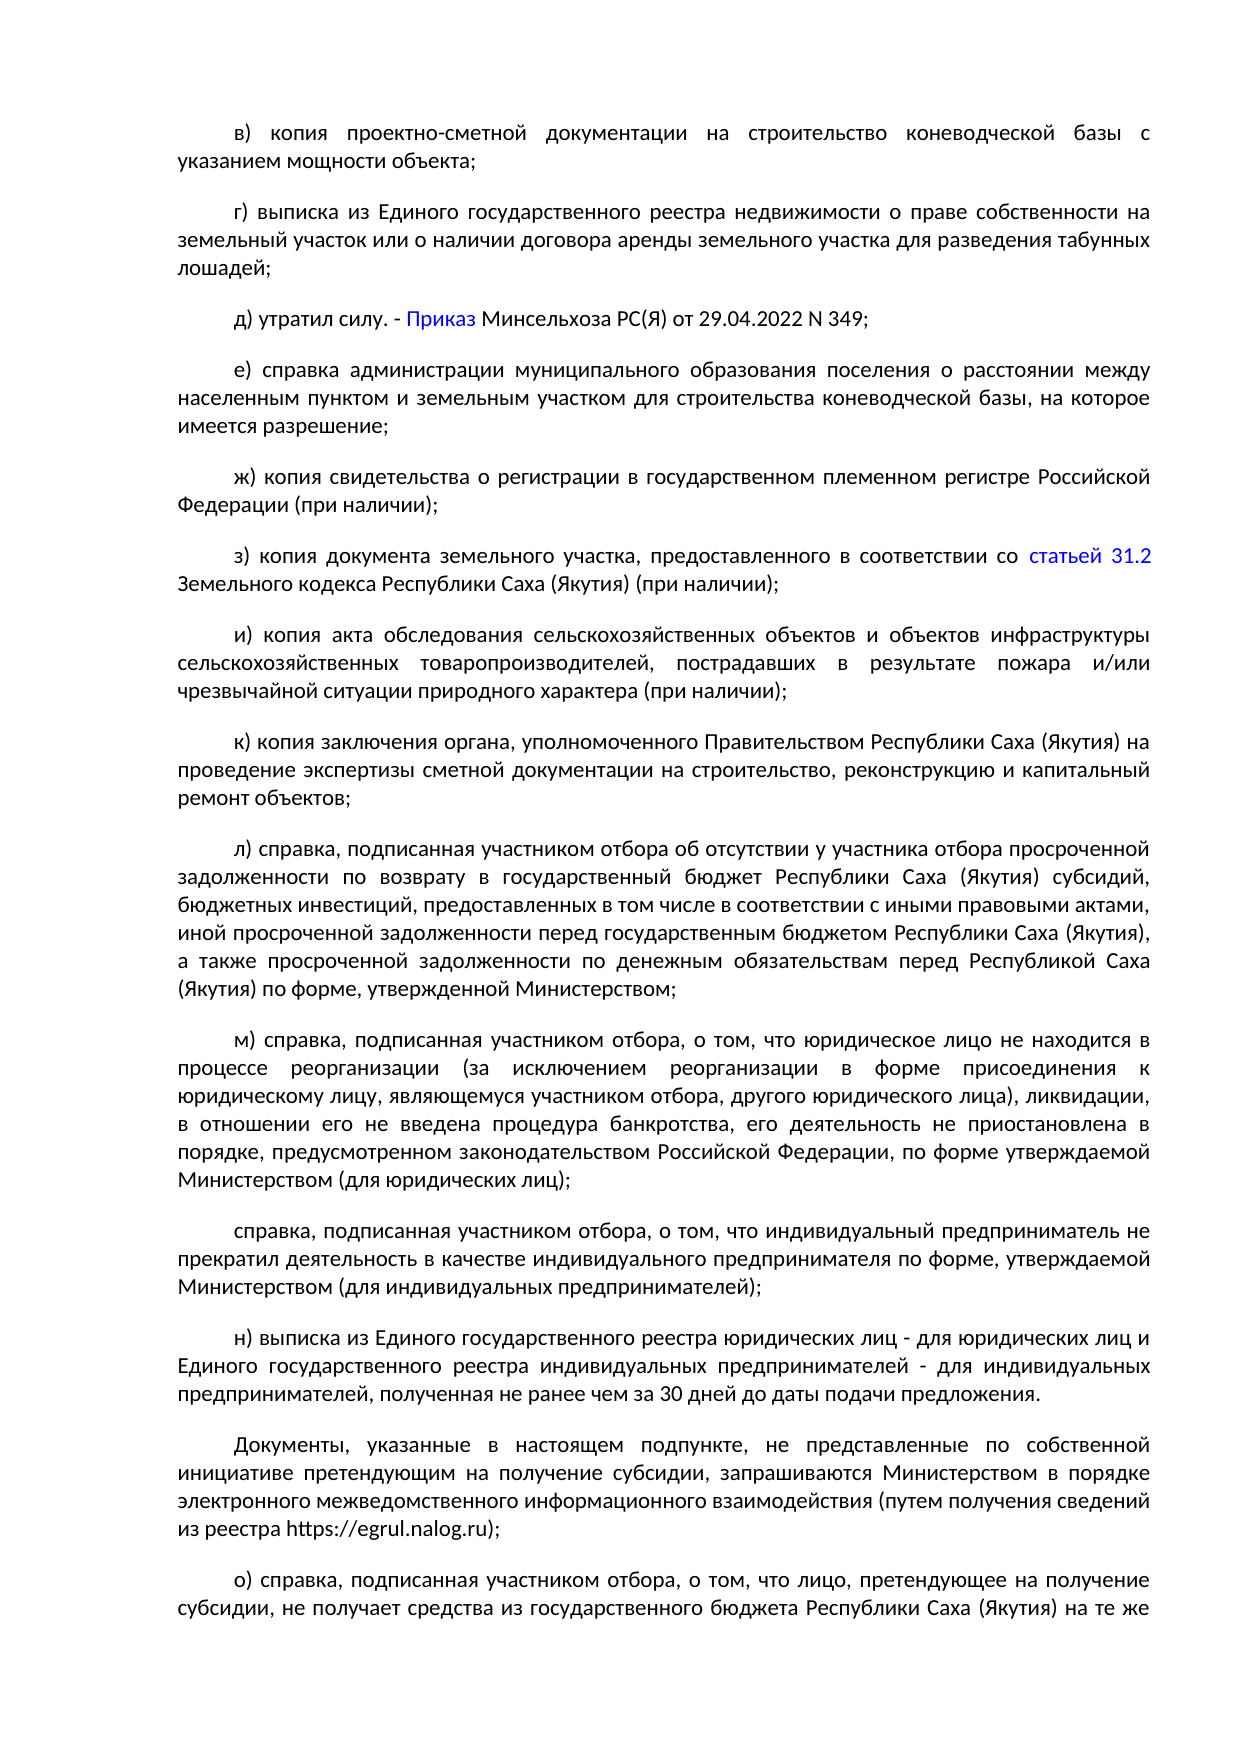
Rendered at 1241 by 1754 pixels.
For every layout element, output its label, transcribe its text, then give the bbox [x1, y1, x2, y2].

text и) копия акта обследования сельскохозяйственных объектов и объектов инфраструктуры сельскохозяйственных товаропроизводителей, пострадавших в результате пожара и/или чрезвычайной ситуации природного характера (при наличии); [177, 620, 1152, 704]
text к) копия заключения органа, уполномоченного Правительством Республики Саха (Якутия) на проведение экспертизы сметной документации на строительство, реконструкцию и капитальный ремонт объектов; [177, 727, 1152, 811]
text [177, 1565, 1152, 1621]
text справка, подписанная участником отбора, о том, что индивидуальный предприниматель не прекратил деятельность в качестве индивидуального предпринимателя по форме, утверждаемой Министерством (для индивидуальных предпринимателей); [177, 1216, 1152, 1300]
text ж) копия свидетельства о регистрации в государственном племенном регистре Российской Федерации (при наличии); [177, 462, 1152, 518]
text е) справка администрации муниципального образования поселения о расстоянии между населенным пунктом и земельным участком для строительства коневодческой базы, на которое имеется разрешение; [177, 355, 1152, 439]
text н) выписка из Единого государственного реестра юридических лиц - для юридических лиц и Единого государственного реестра индивидуальных предпринимателей - для индивидуальных предпринимателей, полученная не ранее чем за 30 дней до даты подачи предложения. [177, 1323, 1152, 1407]
text д) утратил силу. - Приказ Минсельхоза РС(Я) от 29.04.2022 N 349; [177, 304, 1152, 332]
text м) справка, подписанная участником отбора, о том, что юридическое лицо не находится в процессе реорганизации (за исключением реорганизации в форме присоединения к юридическому лицу, являющемуся участником отбора, другого юридического лица), ликвидации, в отношении его не введена процедура банкротства, его деятельность не приостановлена в порядке, предусмотренном законодательством Российской Федерации, по форме утверждаемой Министерством (для юридических лиц); [177, 1025, 1152, 1193]
text з) копия документа земельного участка, предоставленного в соответствии со статьей 31.2 Земельного кодекса Республики Саха (Якутия) (при наличии); [177, 541, 1152, 597]
text в) копия проектно-сметной документации на строительство коневодческой базы с указанием мощности объекта; [177, 118, 1152, 174]
text Документы, указанные в настоящем подпункте, не представленные по собственной инициативе претендующим на получение субсидии, запрашиваются Министерством в порядке электронного межведомственного информационного взаимодействия (путем получения сведений из реестра https://egrul.nalog.ru); [177, 1430, 1152, 1542]
text г) выписка из Единого государственного реестра недвижимости о праве собственности на земельный участок или о наличии договора аренды земельного участка для разведения табунных лошадей; [177, 197, 1152, 281]
text л) справка, подписанная участником отбора об отсутствии у участника отбора просроченной задолженности по возврату в государственный бюджет Республики Саха (Якутия) субсидий, бюджетных инвестиций, предоставленных в том числе в соответствии с иными правовыми актами, иной просроченной задолженности перед государственным бюджетом Республики Саха (Якутия), а также просроченной задолженности по денежным обязательствам перед Республикой Саха (Якутия) по форме, утвержденной Министерством; [177, 834, 1152, 1002]
